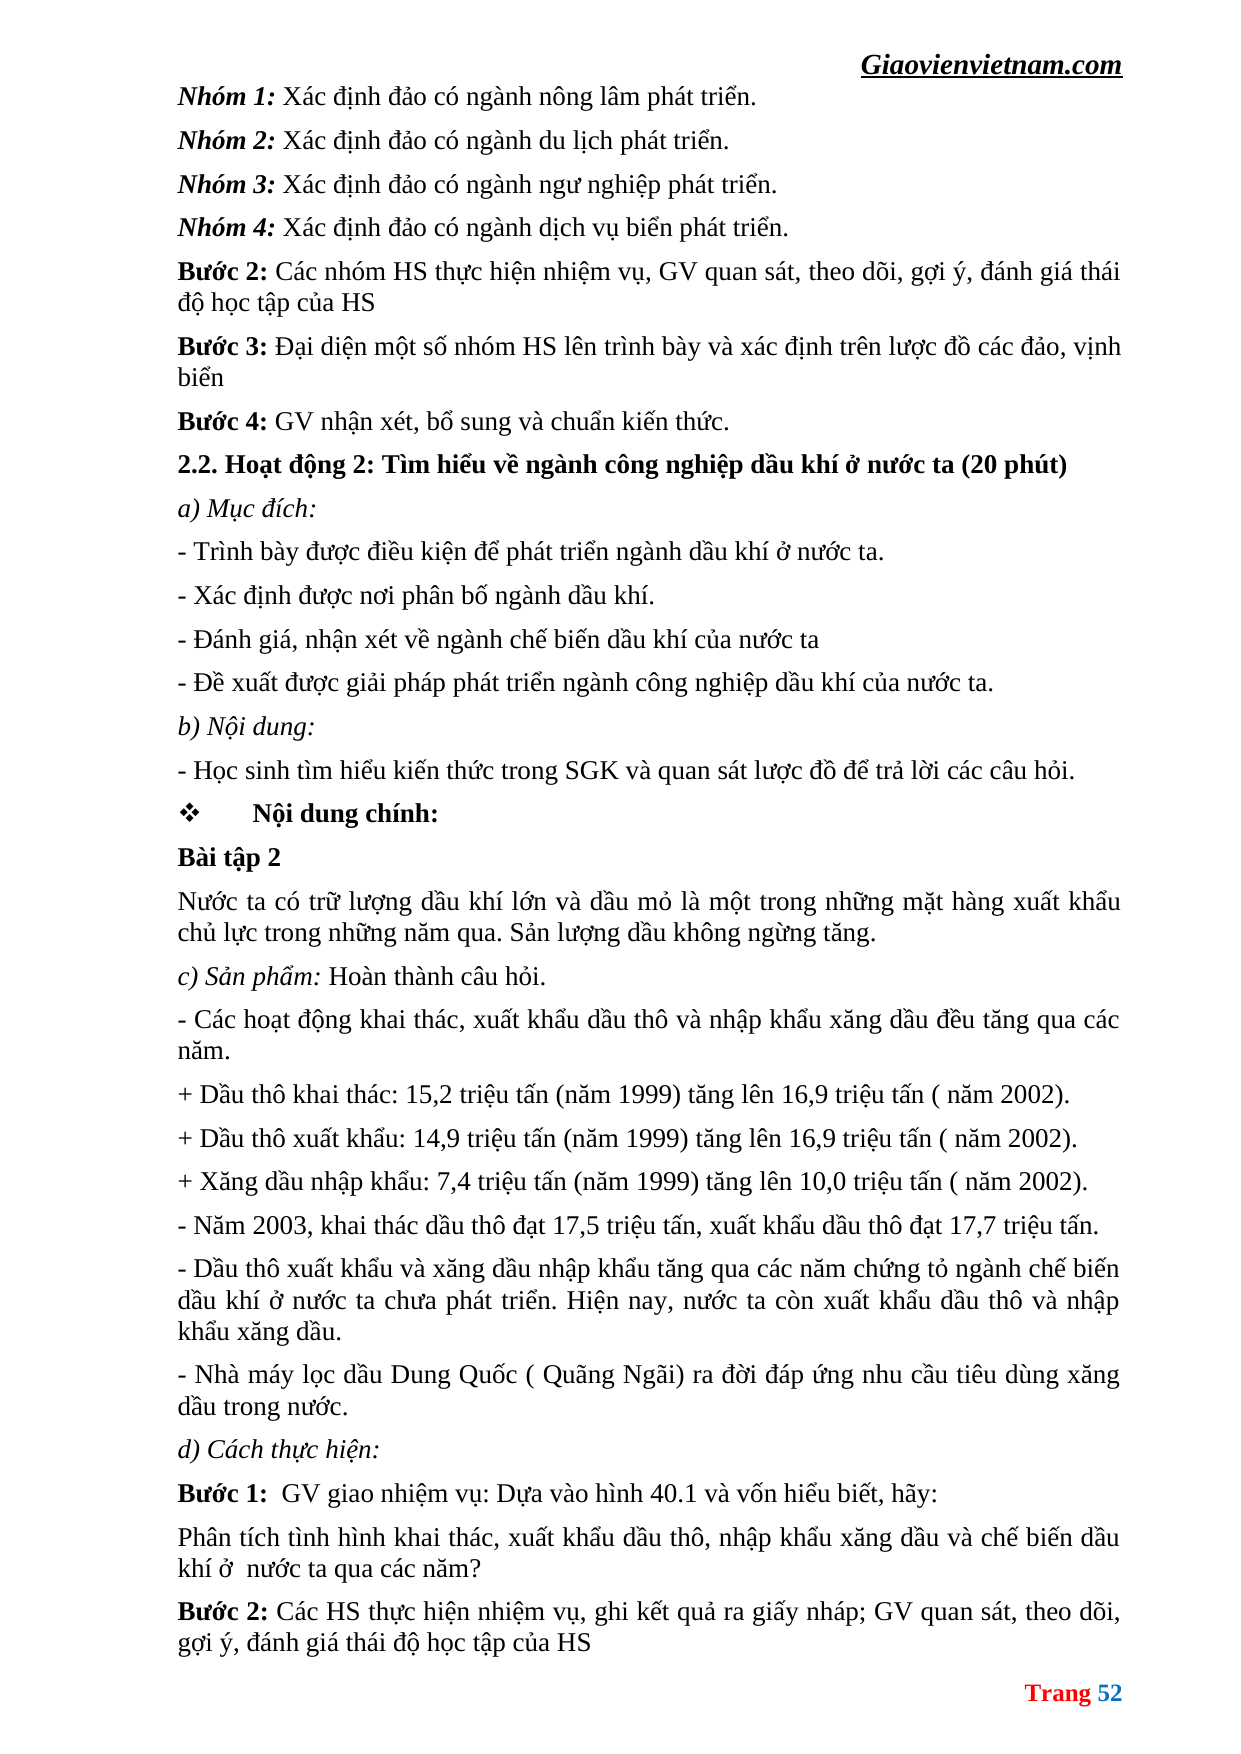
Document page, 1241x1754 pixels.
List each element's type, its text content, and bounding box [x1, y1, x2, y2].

text a) Mục đích: [177, 492, 1122, 523]
text Bước 3: Đại diện một số nhóm HS lên trình bày và xác định trên lược đồ các đảo, vịnh biển [177, 330, 1122, 392]
text - Trình bày được điều kiện để phát triển ngành dầu khí ở nước ta. [177, 536, 1122, 567]
text + Xăng dầu nhập khẩu: 7,4 triệu tấn (năm 1999) tăng lên 10,0 triệu tấn ( năm 2002). [177, 1165, 1122, 1196]
text c) Sản phẩm: Hoàn thành câu hỏi. [177, 959, 1122, 991]
text - Học sinh tìm hiểu kiến thức trong SGK và quan sát lược đồ để trả lời các câu hỏi. [177, 754, 1122, 785]
text Bước 1: GV giao nhiệm vụ: Dựa vào hình 40.1 và vốn hiểu biết, hãy: [177, 1477, 1122, 1508]
text - Các hoạt động khai thác, xuất khẩu dầu thô và nhập khẩu xăng dầu đều tăng qua các năm. [177, 1003, 1122, 1066]
text d) Cách thực hiện: [177, 1433, 1122, 1464]
text - Đề xuất được giải pháp phát triển ngành công nghiệp dầu khí của nước ta. [177, 666, 1122, 698]
text - Xác định được nơi phân bố ngành dầu khí. [177, 579, 1122, 610]
text Bước 2: Các nhóm HS thực hiện nhiệm vụ, GV quan sát, theo dõi, gợi ý, đánh giá thái độ học tập của HS [177, 255, 1122, 317]
text + Dầu thô khai thác: 15,2 triệu tấn (năm 1999) tăng lên 16,9 triệu tấn ( năm 2002). [177, 1078, 1122, 1109]
list Nội dung chính: [177, 797, 1122, 829]
text Bước 4: GV nhận xét, bổ sung và chuẩn kiến thức. [177, 404, 1122, 436]
text Bài tập 2 [177, 841, 1122, 872]
text Nhóm 3: Xác định đảo có ngành ngư nghiệp phát triển. [177, 168, 1122, 199]
text + Dầu thô xuất khẩu: 14,9 triệu tấn (năm 1999) tăng lên 16,9 triệu tấn ( năm 2002). [177, 1122, 1122, 1153]
text Nhóm 4: Xác định đảo có ngành dịch vụ biển phát triển. [177, 211, 1122, 242]
text Nước ta có trữ lượng dầu khí lớn và dầu mỏ là một trong những mặt hàng xuất khẩu chủ lực trong những năm qua. Sản lượng dầu không ngừng tăng. [177, 885, 1122, 947]
text Nhóm 2: Xác định đảo có ngành du lịch phát triển. [177, 124, 1122, 155]
text - Năm 2003, khai thác dầu thô đạt 17,5 triệu tấn, xuất khẩu dầu thô đạt 17,7 triệu tấn. [177, 1209, 1122, 1240]
text Bước 2: Các HS thực hiện nhiệm vụ, ghi kết quả ra giấy nháp; GV quan sát, theo dõi, gợi ý, đánh giá thái độ học tập của HS [177, 1595, 1122, 1658]
text b) Nội dung: [177, 710, 1122, 741]
text - Nhà máy lọc dầu Dung Quốc ( Quãng Ngãi) ra đời đáp ứng nhu cầu tiêu dùng xăng dầu trong nước. [177, 1358, 1122, 1421]
text 2.2. Hoạt động 2: Tìm hiểu về ngành công nghiệp dầu khí ở nước ta (20 phút) [177, 448, 1122, 479]
text - Đánh giá, nhận xét về ngành chế biến dầu khí của nước ta [177, 623, 1122, 654]
text Nhóm 1: Xác định đảo có ngành nông lâm phát triển. [177, 80, 1122, 112]
text Phân tích tình hình khai thác, xuất khẩu dầu thô, nhập khẩu xăng dầu và chế biến dầu khí ở nước ta qua các năm? [177, 1521, 1122, 1583]
text - Dầu thô xuất khẩu và xăng dầu nhập khẩu tăng qua các năm chứng tỏ ngành chế biến dầu khí ở nước ta chưa phát triển. Hiện nay, nước ta còn xuất khẩu dầu thô và nhập khẩu xăng dầu. [177, 1253, 1122, 1346]
